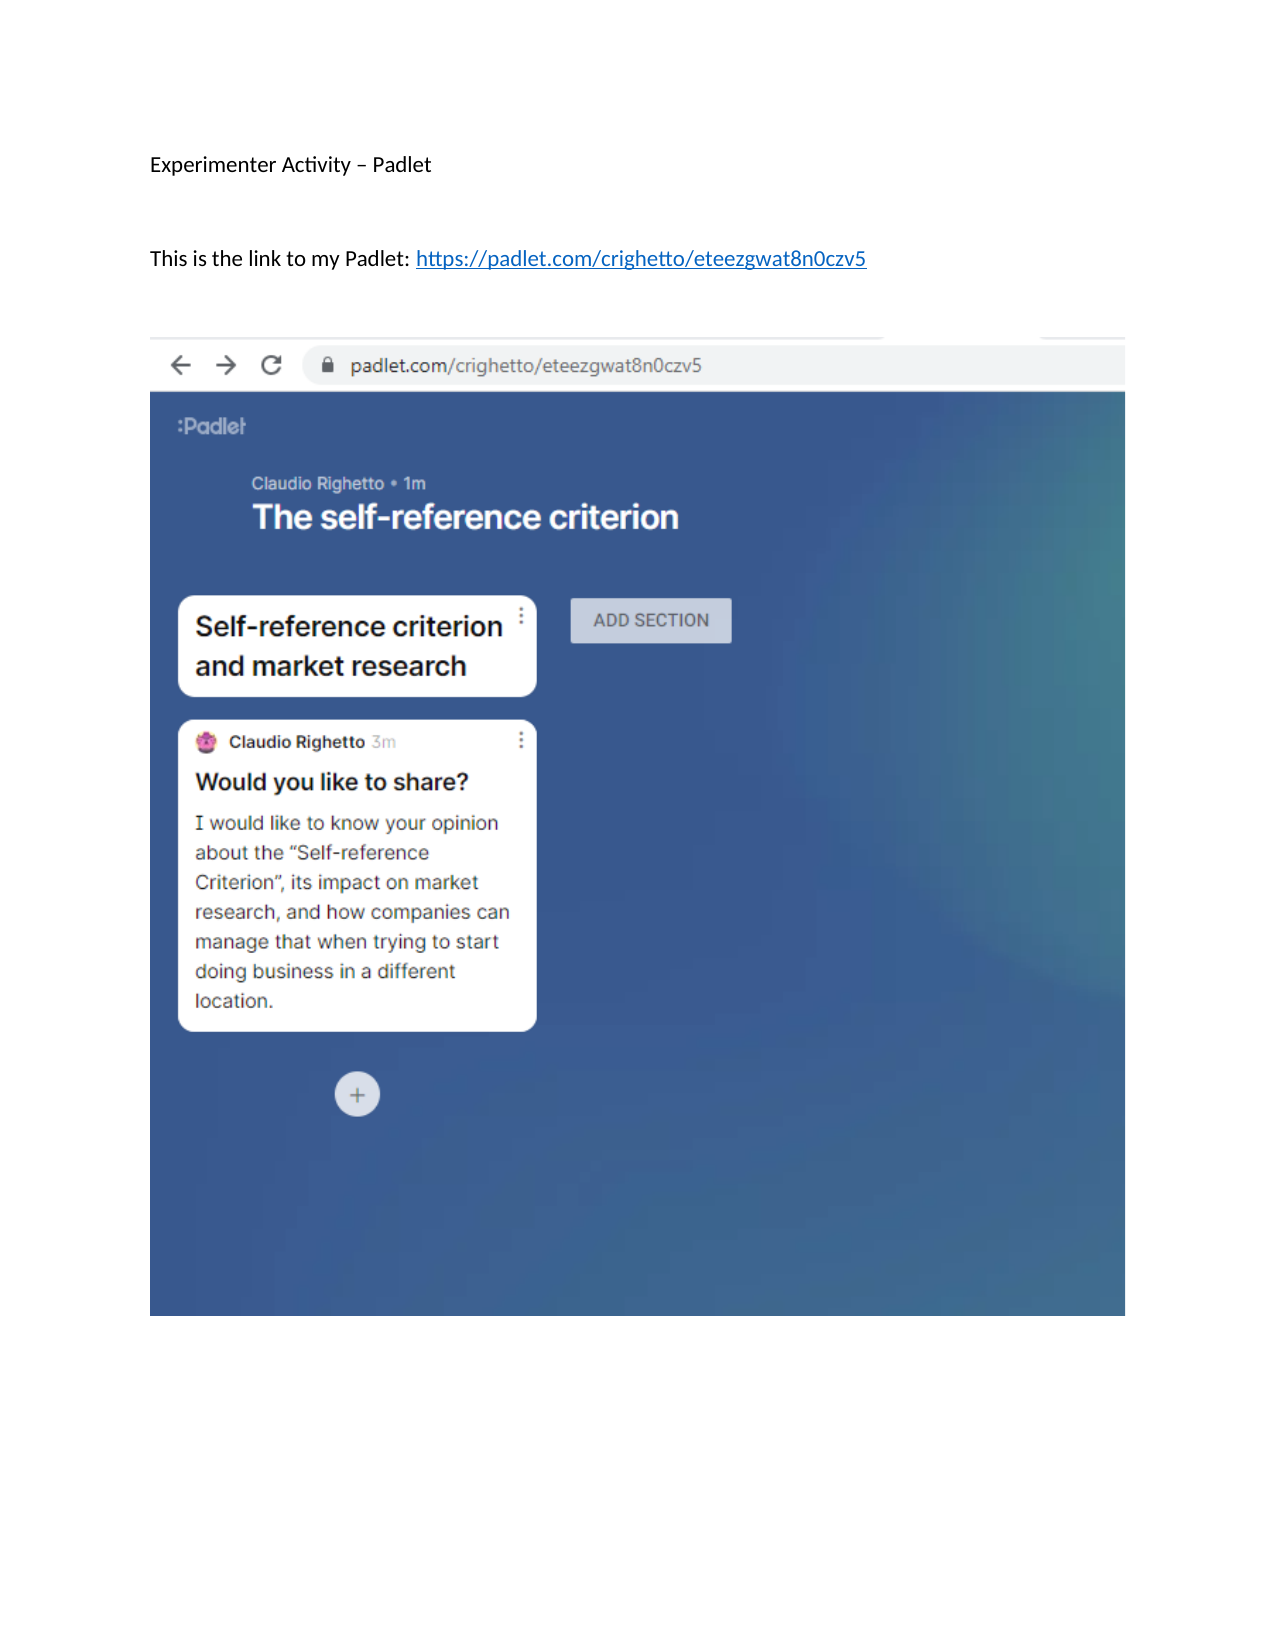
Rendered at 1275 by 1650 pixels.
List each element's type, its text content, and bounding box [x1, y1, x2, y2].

text Experimenter Activity – Padlet [150, 150, 1125, 178]
picture [150, 337, 1125, 1316]
text This is the link to my Padlet: https://padlet.com/crighetto/eteezgwat8n0czv5 [150, 244, 1125, 272]
